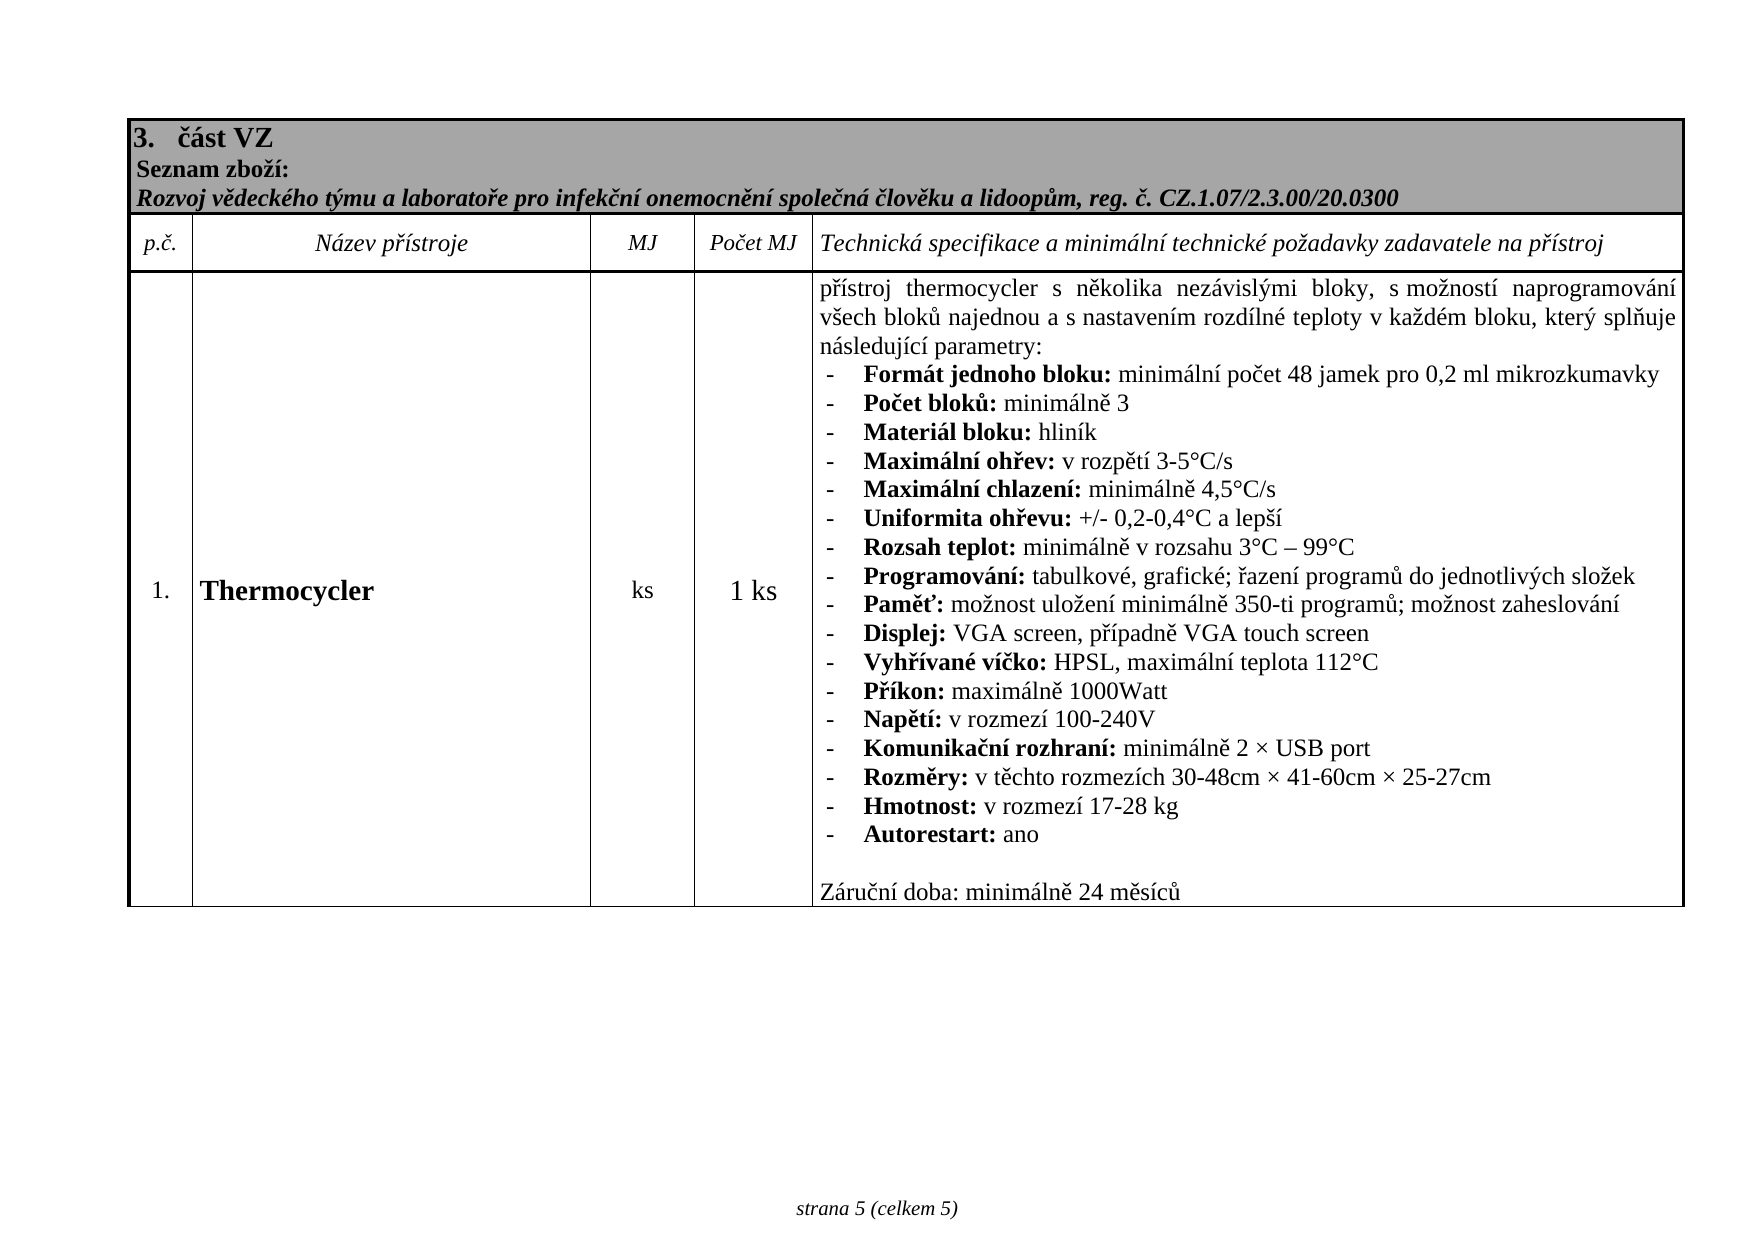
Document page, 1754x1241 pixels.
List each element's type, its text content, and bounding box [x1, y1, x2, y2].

table_cell ks [591, 273, 694, 906]
table_cell Thermocycler [193, 273, 590, 906]
table_cell 1 ks [695, 273, 812, 906]
table_cell Název přístroje [193, 215, 590, 270]
table_header část VZ Seznam zboží: Rozvoj vědeckého týmu a laboratoře pro infekční onemocnění společná člověku a lidoopům, reg. č. CZ.1.07/2.3.00/20.0300 [131, 121, 1682, 212]
table_cell p.č. [131, 215, 192, 270]
table_cell MJ [591, 215, 694, 270]
table_cell Počet MJ [695, 215, 812, 270]
table_cell 1. [131, 273, 192, 906]
table_cell přístroj thermocycler s několika nezávislými bloky, s možností naprogramování všech bloků najednou a s nastavením rozdílné teploty v každém bloku, který splňuje následující parametry: Formát jednoho bloku: minimální počet 48 jamek pro 0,2 ml mikrozkumavky Počet bloků: minimálně 3 Materiál bloku: hliník Maximální ohřev: v rozpětí 3-5°C/s Maximální chlazení: minimálně 4,5°C/s Uniformita ohřevu: +/- 0,2-0,4°C a lepší Rozsah teplot: minimálně v rozsahu 3°C – 99°C Programování: tabulkové, grafické; řazení programů do jednotlivých složek Paměť: možnost uložení minimálně 350-ti programů; možnost zaheslování Displej: VGA screen, případně VGA touch screen Vyhřívané víčko: HPSL, maximální teplota 112°C Příkon: maximálně 1000Watt Napětí: v rozmezí 100-240V Komunikační rozhraní: minimálně 2 × USB port Rozměry: v těchto rozmezích 30-48cm × 41-60cm × 25-27cm Hmotnost: v rozmezí 17-28 kg Autorestart: ano Záruční doba: minimálně 24 měsíců [813, 273, 1682, 906]
table_cell Technická specifikace a minimální technické požadavky zadavatele na přístroj [813, 215, 1682, 270]
